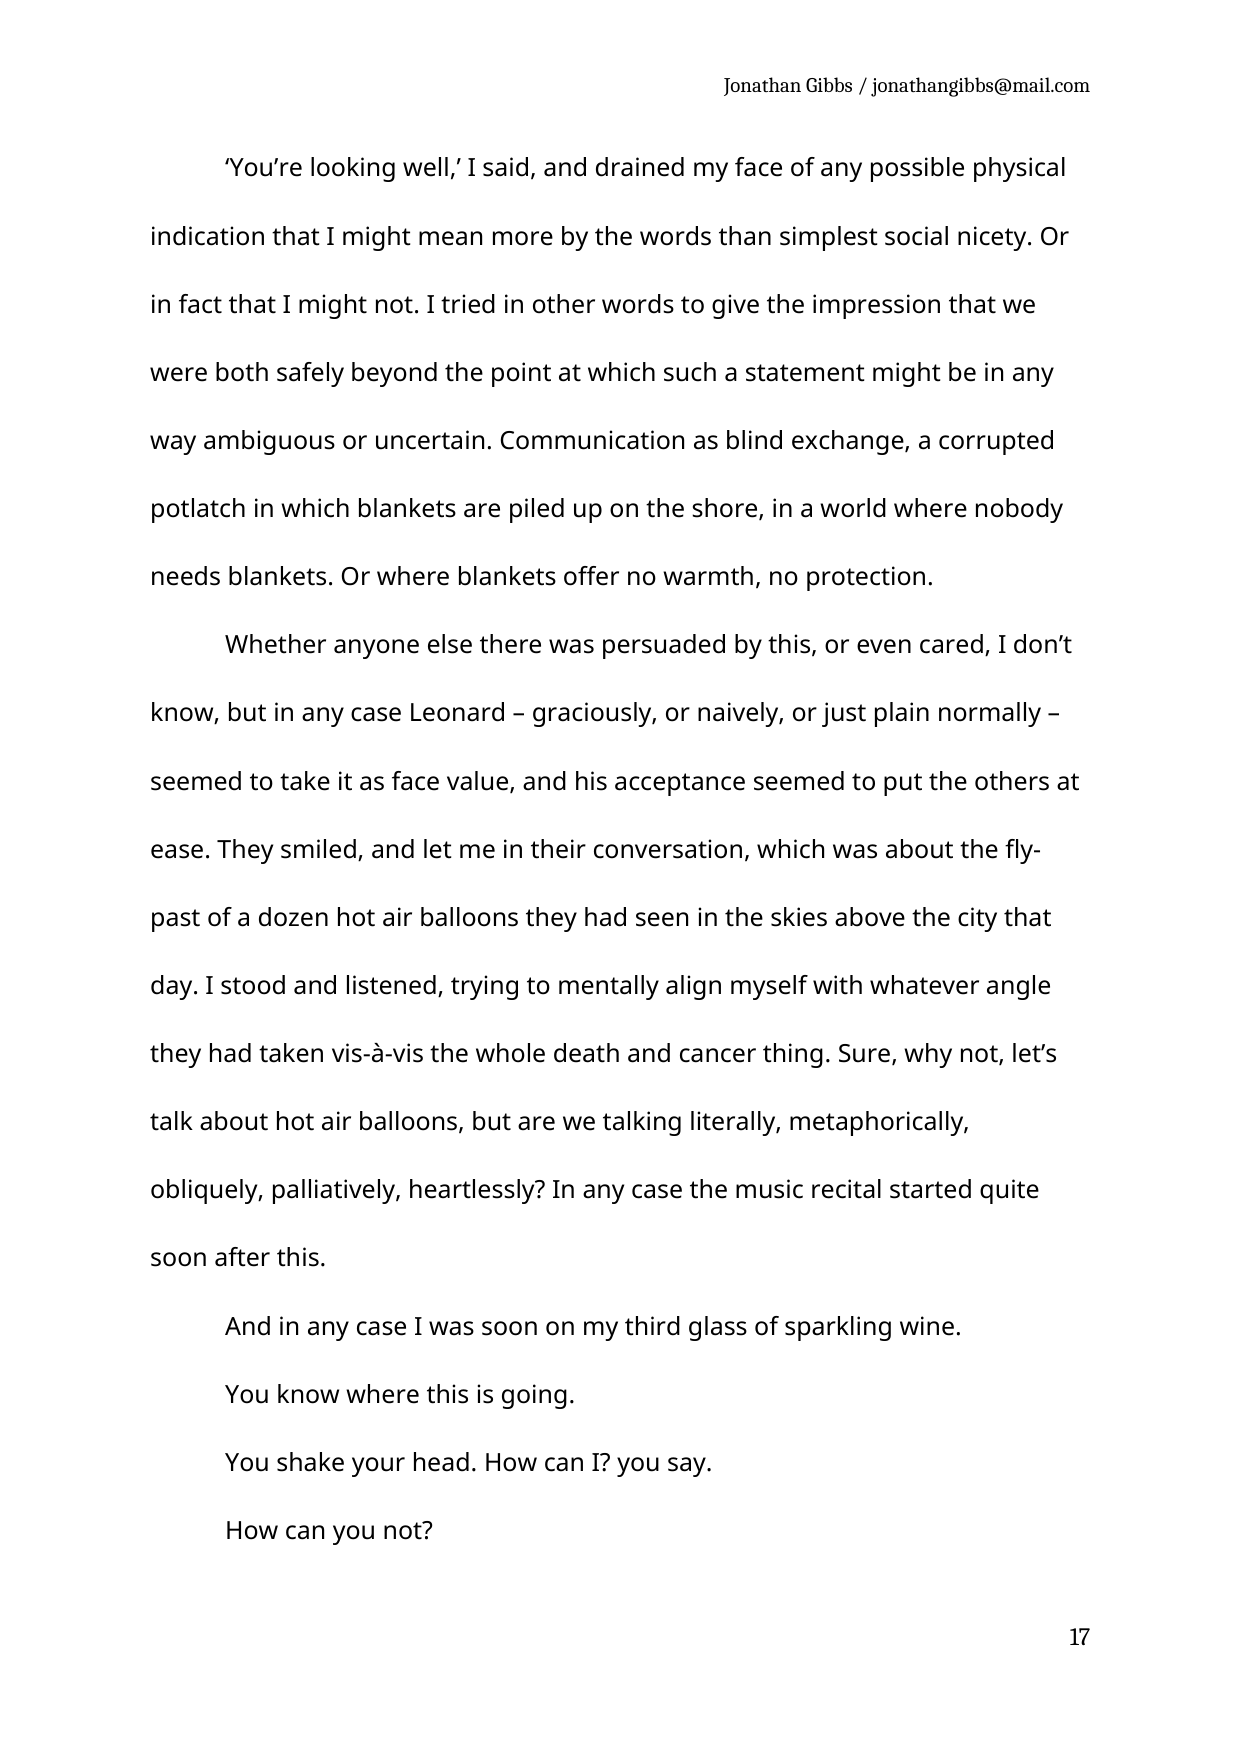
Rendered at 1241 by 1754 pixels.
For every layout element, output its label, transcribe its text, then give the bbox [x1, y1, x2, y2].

text You shake your head. How can I? you say. [150, 1444, 1090, 1478]
text Whether anyone else there was persuaded by this, or even cared, I don’t know, but in any case Leonard – graciously, or naively, or just plain normally – seemed to take it as face value, and his acceptance seemed to put the others at ease. They smiled, and let me in their conversation, which was about the fly-past of a dozen hot air balloons they had seen in the skies above the city that day. I stood and listened, trying to mentally align myself with whatever angle they had taken vis-à-vis the whole death and cancer thing. Sure, why not, let’s talk about hot air balloons, but are we talking literally, metaphorically, obliquely, palliatively, heartlessly? In any case the music recital started quite soon after this. [150, 627, 1090, 1274]
text How can you not? [150, 1512, 1090, 1547]
text ‘You’re looking well,’ I said, and drained my face of any possible physical indication that I might mean more by the words than simplest social nicety. Or in fact that I might not. I tried in other words to give the impression that we were both safely beyond the point at which such a statement might be in any way ambiguous or uncertain. Communication as blind exchange, a corrupted potlatch in which blankets are piled up on the shore, in a world where nobody needs blankets. Or where blankets offer no warmth, no protection. [150, 150, 1090, 593]
text And in any case I was soon on my third glass of sparkling wine. [150, 1308, 1090, 1342]
text You know where this is going. [150, 1376, 1090, 1410]
